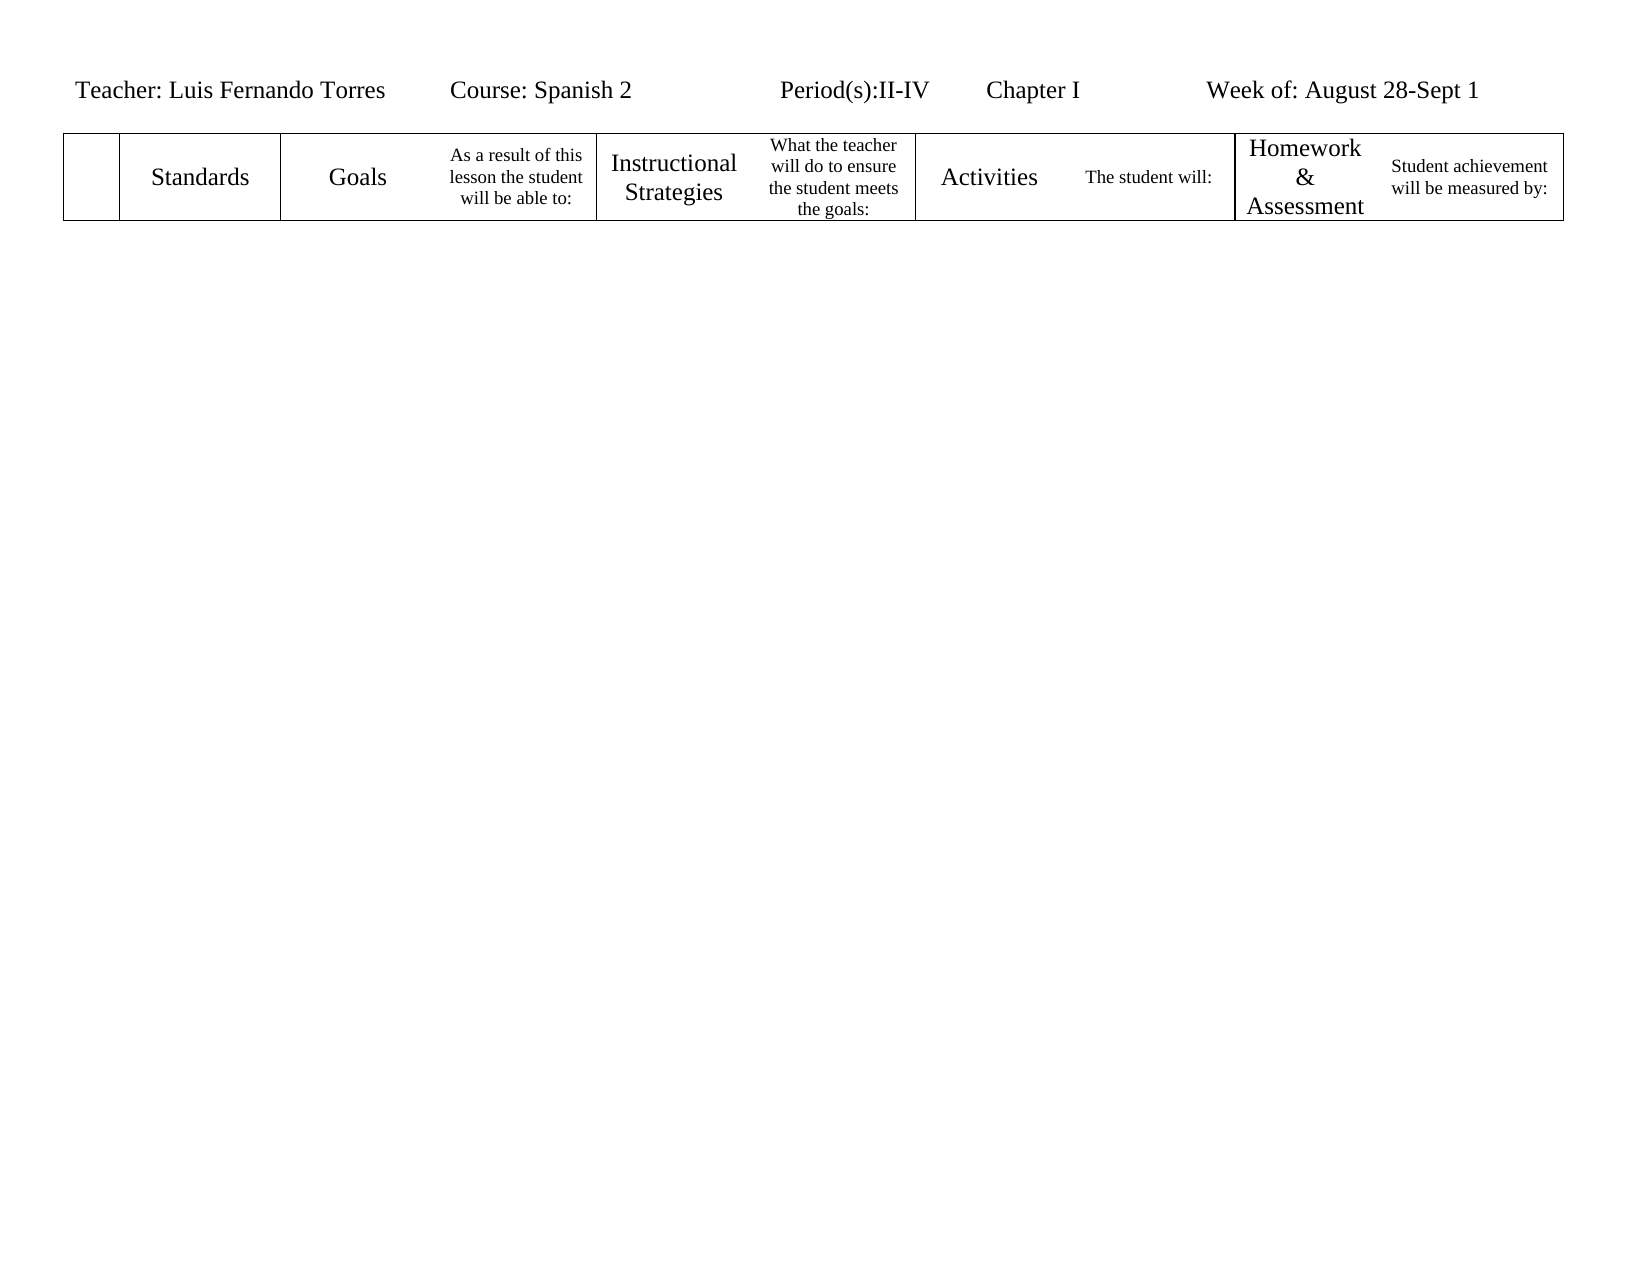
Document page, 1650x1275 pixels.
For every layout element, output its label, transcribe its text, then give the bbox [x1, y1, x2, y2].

table_header [64, 134, 119, 220]
table_header Period(s):II-IV Chapter [769, 75, 1188, 104]
table_header Student achievement will be measured by: [1375, 134, 1563, 220]
table_header As a result of this lesson the student will be able to: [435, 134, 596, 220]
table_header Standards [120, 134, 280, 220]
table_header What the teacher will do to ensure the student meets the goals: [751, 134, 915, 220]
table_header Activities [916, 134, 1062, 220]
table_header Homework & Assessment [1236, 134, 1375, 220]
table_header Goals [281, 134, 435, 220]
table_header Teacher: [64, 75, 439, 104]
table_header The student will: [1063, 134, 1234, 220]
table_header Instructional Strategies [597, 134, 751, 220]
table_header Week of: [1189, 75, 1563, 104]
table_header Course: [439, 75, 769, 104]
